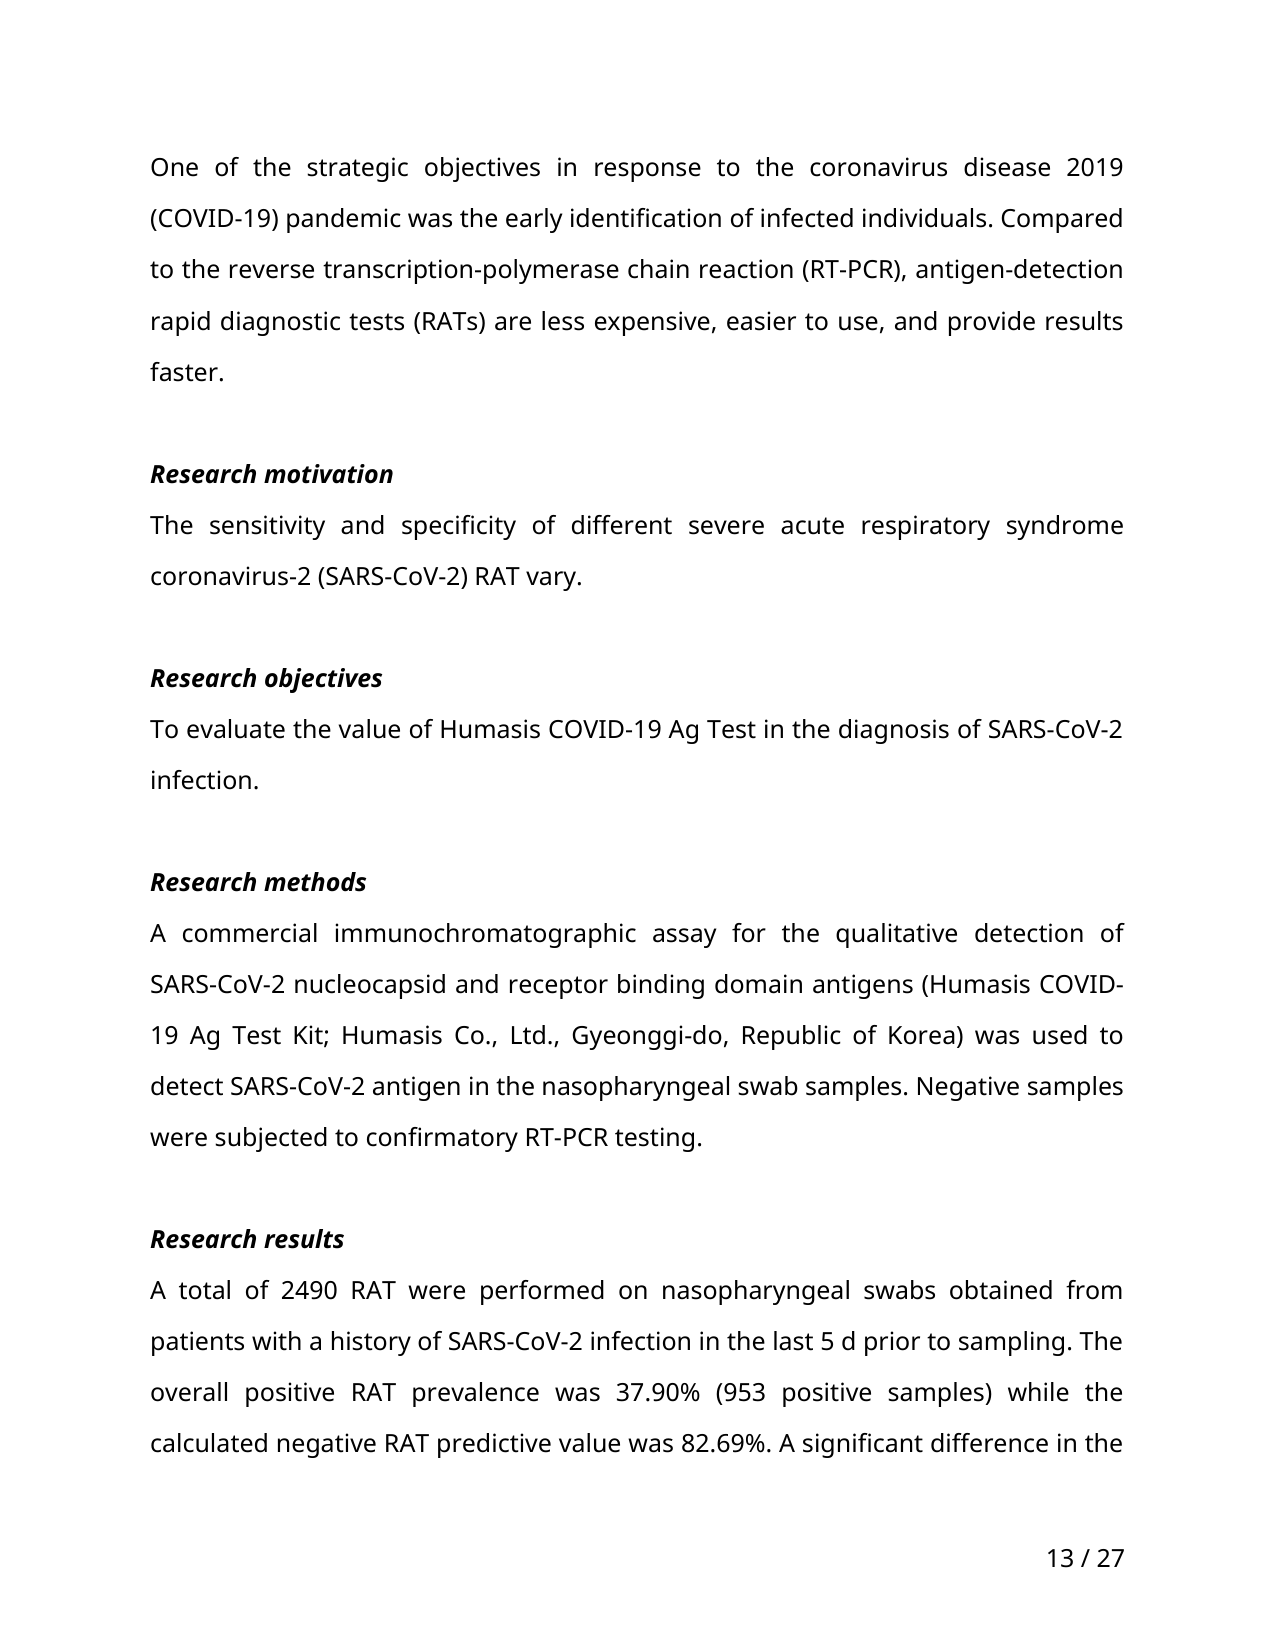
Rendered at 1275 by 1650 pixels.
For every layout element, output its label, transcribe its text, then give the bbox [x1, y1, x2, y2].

text Research results [150, 1222, 1125, 1256]
text To evaluate the value of Humasis COVID-19 Ag Test in the diagnosis of SARS-CoV-2 infection. [150, 711, 1125, 797]
text Research methods [150, 864, 1125, 899]
text A commercial immunochromatographic assay for the qualitative detection of SARS-CoV-2 nucleocapsid and receptor binding domain antigens (Humasis COVID-19 Ag Test Kit; Humasis Co., Ltd., Gyeonggi-do, Republic of Korea) was used to detect SARS-CoV-2 antigen in the nasopharyngeal swab samples. Negative samples were subjected to confirmatory RT-PCR testing. [150, 916, 1125, 1154]
text Research objectives [150, 660, 1125, 694]
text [150, 1273, 1125, 1460]
text The sensitivity and specificity of different severe acute respiratory syndrome coronavirus-2 (SARS-CoV-2) RAT vary. [150, 541, 1125, 592]
text One of the strategic objectives in response to the coronavirus disease 2019 (COVID-19) pandemic was the early identification of infected individuals. Compared to the reverse transcription-polymerase chain reaction (RT-PCR), antigen-detection rapid diagnostic tests (RATs) are less expensive, easier to use, and provide results faster. [150, 150, 1125, 388]
text Research motivation [150, 456, 1125, 490]
